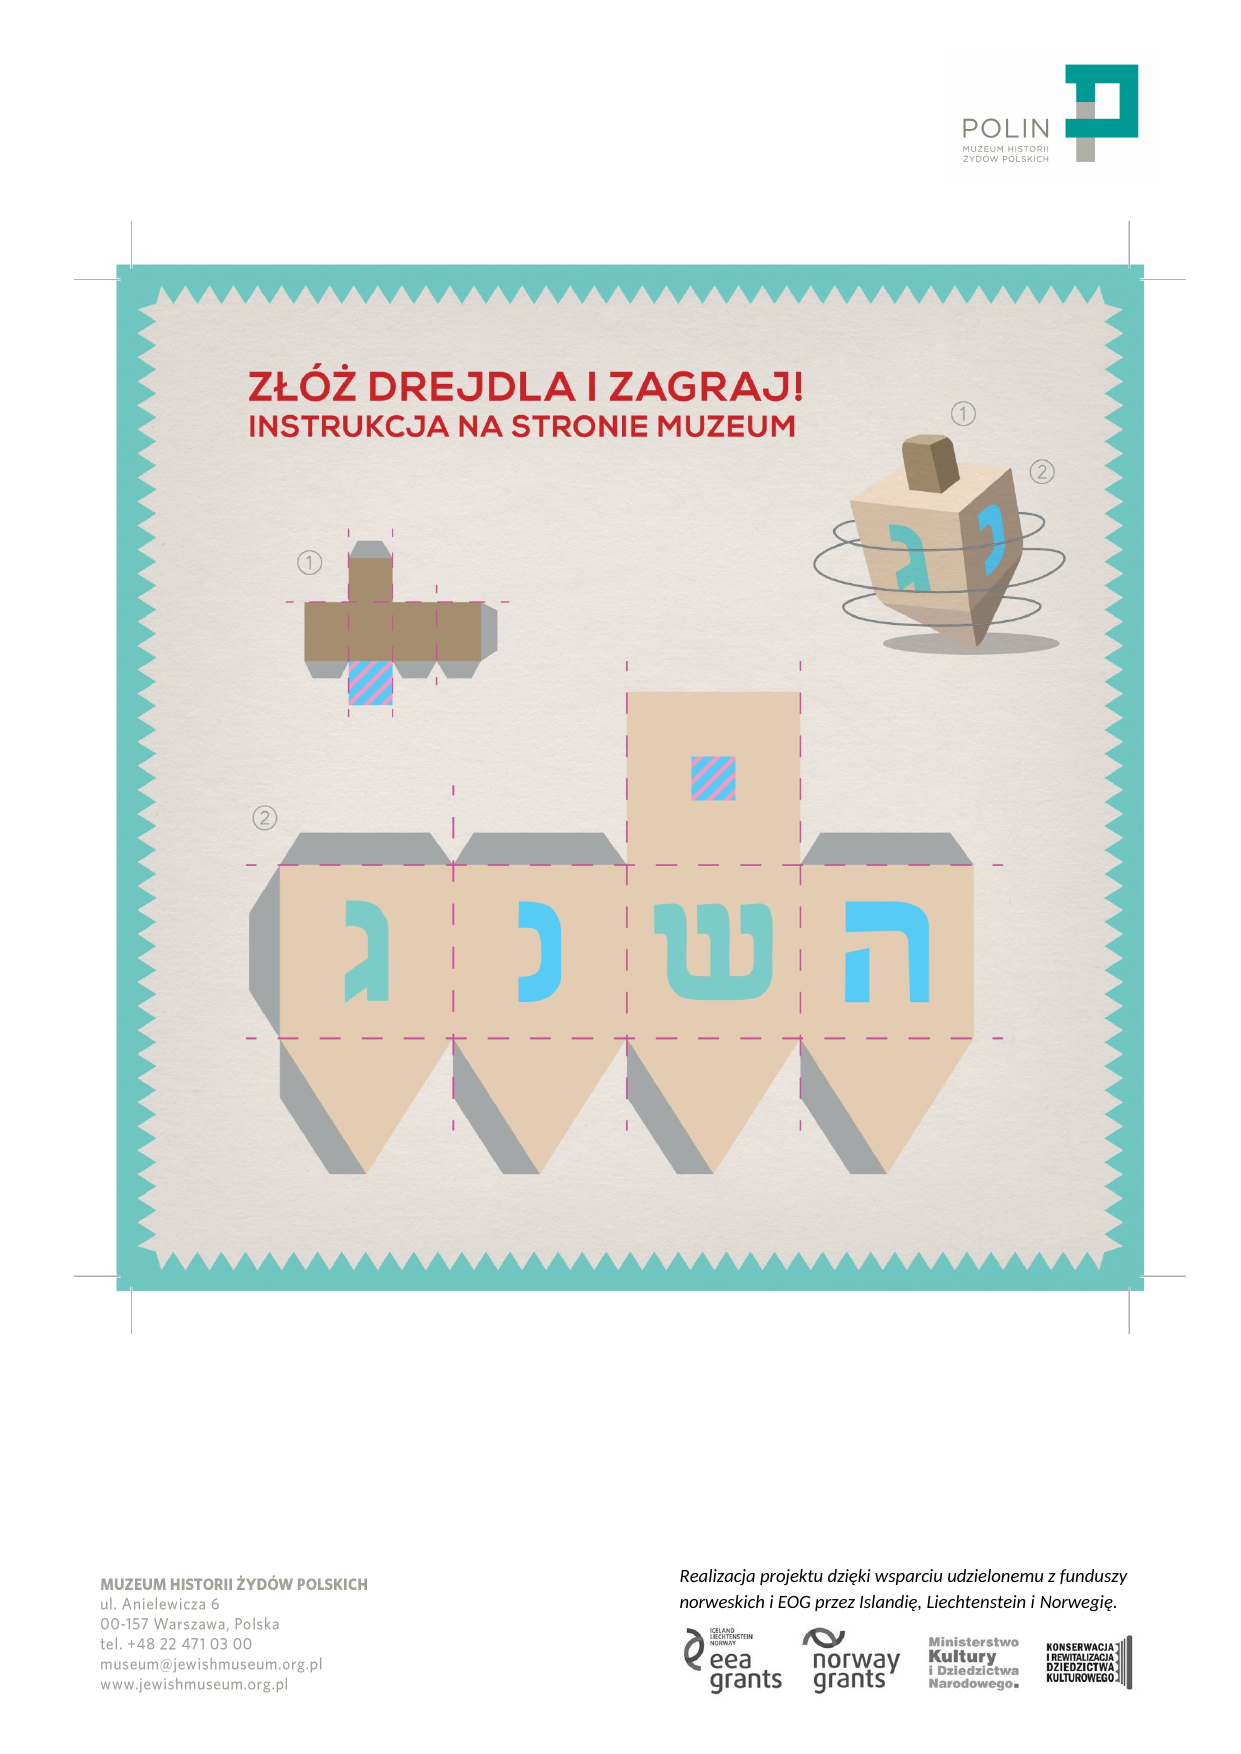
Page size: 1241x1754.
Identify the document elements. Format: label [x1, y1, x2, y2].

picture [947, 49, 1156, 180]
picture [679, 1617, 1152, 1699]
picture [95, 1572, 409, 1698]
picture [73, 221, 1187, 1334]
